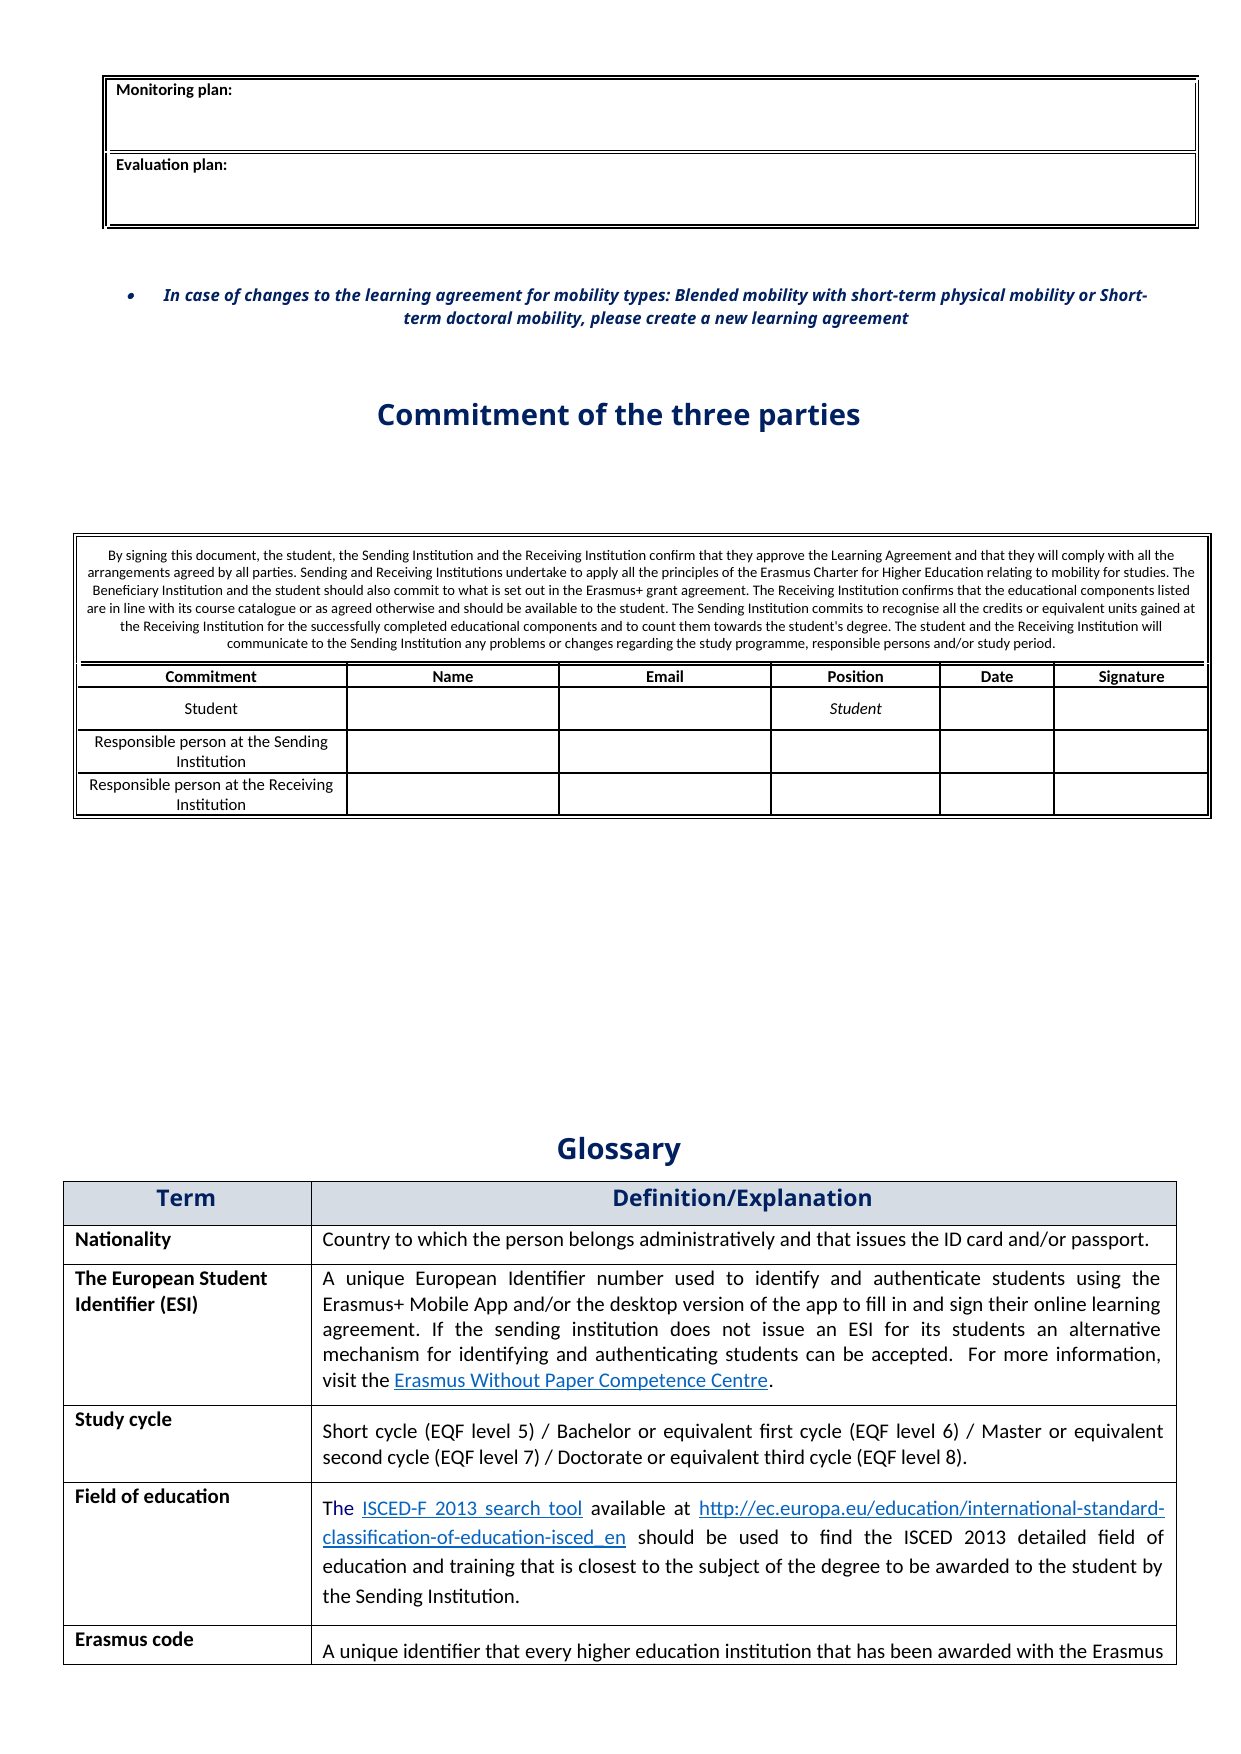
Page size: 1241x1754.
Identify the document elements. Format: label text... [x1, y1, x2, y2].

table_cell Email [560, 666, 770, 686]
table_cell Study cycle [64, 1406, 311, 1482]
table_cell [560, 731, 770, 772]
list In case of changes to the learning agreement for mobility types: Blended mobility with short-term physical mobility or Short-term doctoral mobility, please create a new learning agreement [112, 284, 1162, 329]
table_cell Date [941, 666, 1053, 686]
table_header By signing this document, the student, the Sending Institution and the Receiving Institution confirm that they approve the Learning Agreement and that they will comply with all the arrangements agreed by all parties. Sending and Receiving Institutions undertake to apply all the principles of the Erasmus Charter for Higher Education relating to mobility for studies. The Beneficiary Institution and the student should also commit to what is set out in the Erasmus+ grant agreement. The Receiving Institution confirms that the educational components listed are in line with its course catalogue or as agreed otherwise and should be available to the student. The Sending Institution commits to recognise all the credits or equivalent units gained at the Receiving Institution for the successfully completed educational components and to count them towards the student's degree. The student and the Receiving Institution will communicate to the Sending Institution any problems or changes regarding the study programme, responsible persons and/or study period. [77, 537, 1207, 661]
table_cell Position [772, 666, 939, 686]
table_cell [772, 774, 939, 814]
table_cell [348, 731, 558, 772]
table_header Term [64, 1182, 311, 1225]
table_cell Country to which the person belongs administratively and that issues the ID card and/or passport. [312, 1226, 1176, 1264]
table_cell [1055, 774, 1207, 814]
table_cell [772, 731, 939, 772]
table_cell [348, 688, 558, 729]
table_cell Responsible person at the Sending Institution [77, 730, 346, 772]
table_cell Name [348, 666, 558, 686]
table_cell Student [772, 688, 939, 729]
table_header Definition/Explanation [312, 1182, 1176, 1225]
text Glossary [75, 1128, 1162, 1168]
table_cell [1055, 731, 1207, 772]
table_cell Evaluation plan: [105, 150, 1197, 224]
table_cell [941, 731, 1053, 772]
table_cell Responsible person at the Receiving Institution [77, 773, 346, 814]
table_cell [560, 774, 770, 814]
table_cell [941, 774, 1053, 814]
table_cell Field of education [64, 1483, 311, 1625]
table_cell [105, 224, 1197, 232]
table_cell Signature [1055, 661, 1209, 686]
table_cell The European Student Identifier (ESI) [64, 1265, 311, 1405]
table_cell Commitment [75, 661, 346, 686]
table_cell Erasmus code [64, 1626, 311, 1664]
table_cell [1055, 688, 1207, 729]
text Commitment of the three parties [75, 394, 1162, 434]
table_cell [560, 688, 770, 729]
table_cell Short cycle (EQF level 5) / Bachelor or equivalent first cycle (EQF level 6) / Master or equivalent second cycle (EQF level 7) / Doctorate or equivalent third cycle (EQF level 8). [312, 1406, 1176, 1482]
table_cell A unique European Identifier number used to identify and authenticate students using the Erasmus+ Mobile App and/or the desktop version of the app to fill in and sign their online learning agreement. If the sending institution does not issue an ESI for its students an alternative mechanism for identifying and authenticating students can be accepted. For more information, visit the Erasmus Without Paper Competence Centre. [312, 1265, 1176, 1405]
table_cell [348, 774, 558, 814]
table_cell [312, 1626, 1176, 1664]
table_cell Nationality [64, 1226, 311, 1264]
table_cell The ISCED-F 2013 search tool available at http://ec.europa.eu/education/international-standard-classification-of-education-isced_en should be used to find the ISCED 2013 detailed field of education and training that is closest to the subject of the degree to be awarded to the student by the Sending Institution. [312, 1483, 1176, 1625]
table_cell [941, 688, 1053, 729]
table_cell [1197, 224, 1240, 232]
table_cell Monitoring plan: [105, 77, 1197, 149]
table_cell Student [77, 687, 346, 729]
